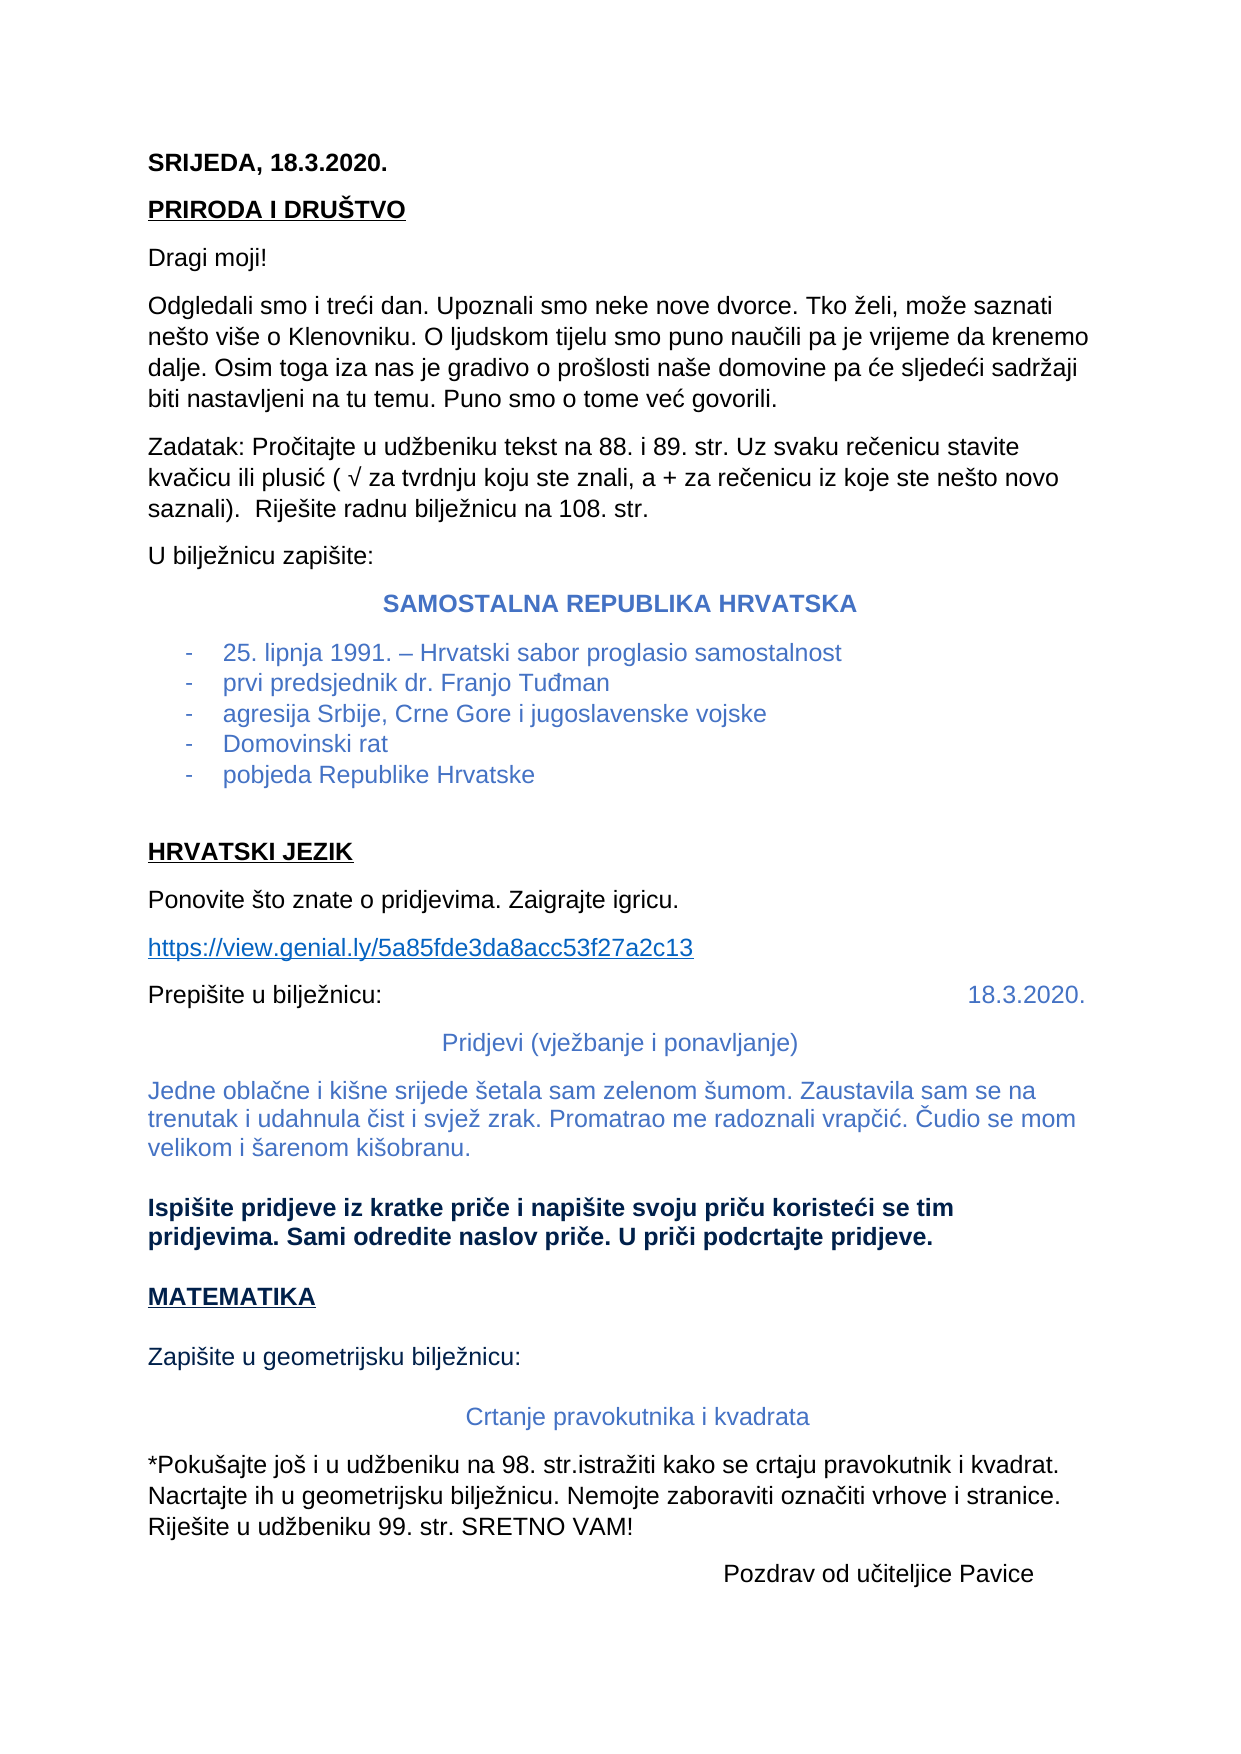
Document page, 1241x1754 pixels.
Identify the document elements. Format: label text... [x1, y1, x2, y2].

text Dragi moji! [148, 243, 1093, 272]
text Odgledali smo i treći dan. Upoznali smo neke nove dvorce. Tko želi, može saznati nešto više o Klenovniku. O ljudskom tijelu smo puno naučili pa je vrijeme da krenemo dalje. Osim toga iza nas je gradivo o prošlosti naše domovine pa će sljedeći sadržaji biti nastavljeni na tu temu. Puno smo o tome već govorili. [148, 291, 1093, 413]
text Ponovite što znate o pridjevima. Zaigrajte igricu. [148, 885, 1093, 913]
text https://view.genial.ly/5a85fde3da8acc53f27a2c13 [148, 932, 1093, 961]
text Jedne oblačne i kišne srijede šetala sam zelenom šumom. Zaustavila sam se na trenutak i udahnula čist i svjež zrak. Promatrao me radoznali vrapčić. Čudio se mom velikom i šarenom kišobranu. [148, 1076, 1093, 1162]
text U bilježnicu zapišite: [148, 541, 1093, 570]
list Domovinski rat [185, 728, 1093, 759]
text Pozdrav od učiteljice Pavice [148, 1559, 1093, 1588]
list pobjeda Republike Hrvatske [185, 759, 1093, 789]
text Zapišite u geometrijsku bilježnicu: [148, 1342, 1093, 1371]
text Ispišite pridjeve iz kratke priče i napišite svoju priču koristeći se tim pridjevima. Sami odredite naslov priče. U priči podcrtajte pridjeve. [148, 1193, 1093, 1251]
list agresija Srbije, Crne Gore i jugoslavenske vojske [185, 698, 1093, 728]
text Pridjevi (vježbanje i ponavljanje) [148, 1028, 1093, 1057]
text SRIJEDA, 18.3.2020. [148, 148, 1093, 176]
text *Pokušajte još i u udžbeniku na 98. str.istražiti kako se crtaju pravokutnik i kvadrat. Nacrtajte ih u geometrijsku bilježnicu. Nemojte zaboraviti označiti vrhove i stranice. Riješite u udžbeniku 99. str. SRETNO VAM! [148, 1449, 1093, 1540]
list prvi predsjednik dr. Franjo Tuđman [185, 667, 1093, 698]
text Crtanje pravokutnika i kvadrata [148, 1402, 1093, 1431]
text MATEMATIKA [148, 1282, 1093, 1311]
list 25. lipnja 1991. – Hrvatski sabor proglasio samostalnost [185, 637, 1093, 667]
text SAMOSTALNA REPUBLIKA HRVATSKA [148, 589, 1093, 618]
text Zadatak: Pročitajte u udžbeniku tekst na 88. i 89. str. Uz svaku rečenicu stavite kvačicu ili plusić ( √ za tvrdnju koju ste znali, a + za rečenicu iz koje ste nešto novo saznali). Riješite radnu bilježnicu na 108. str. [148, 432, 1093, 522]
text PRIRODA I DRUŠTVO [148, 195, 1093, 224]
text Prepišite u bilježnicu: 18.3.2020. [148, 980, 1093, 1009]
text HRVATSKI JEZIK [148, 837, 1093, 866]
